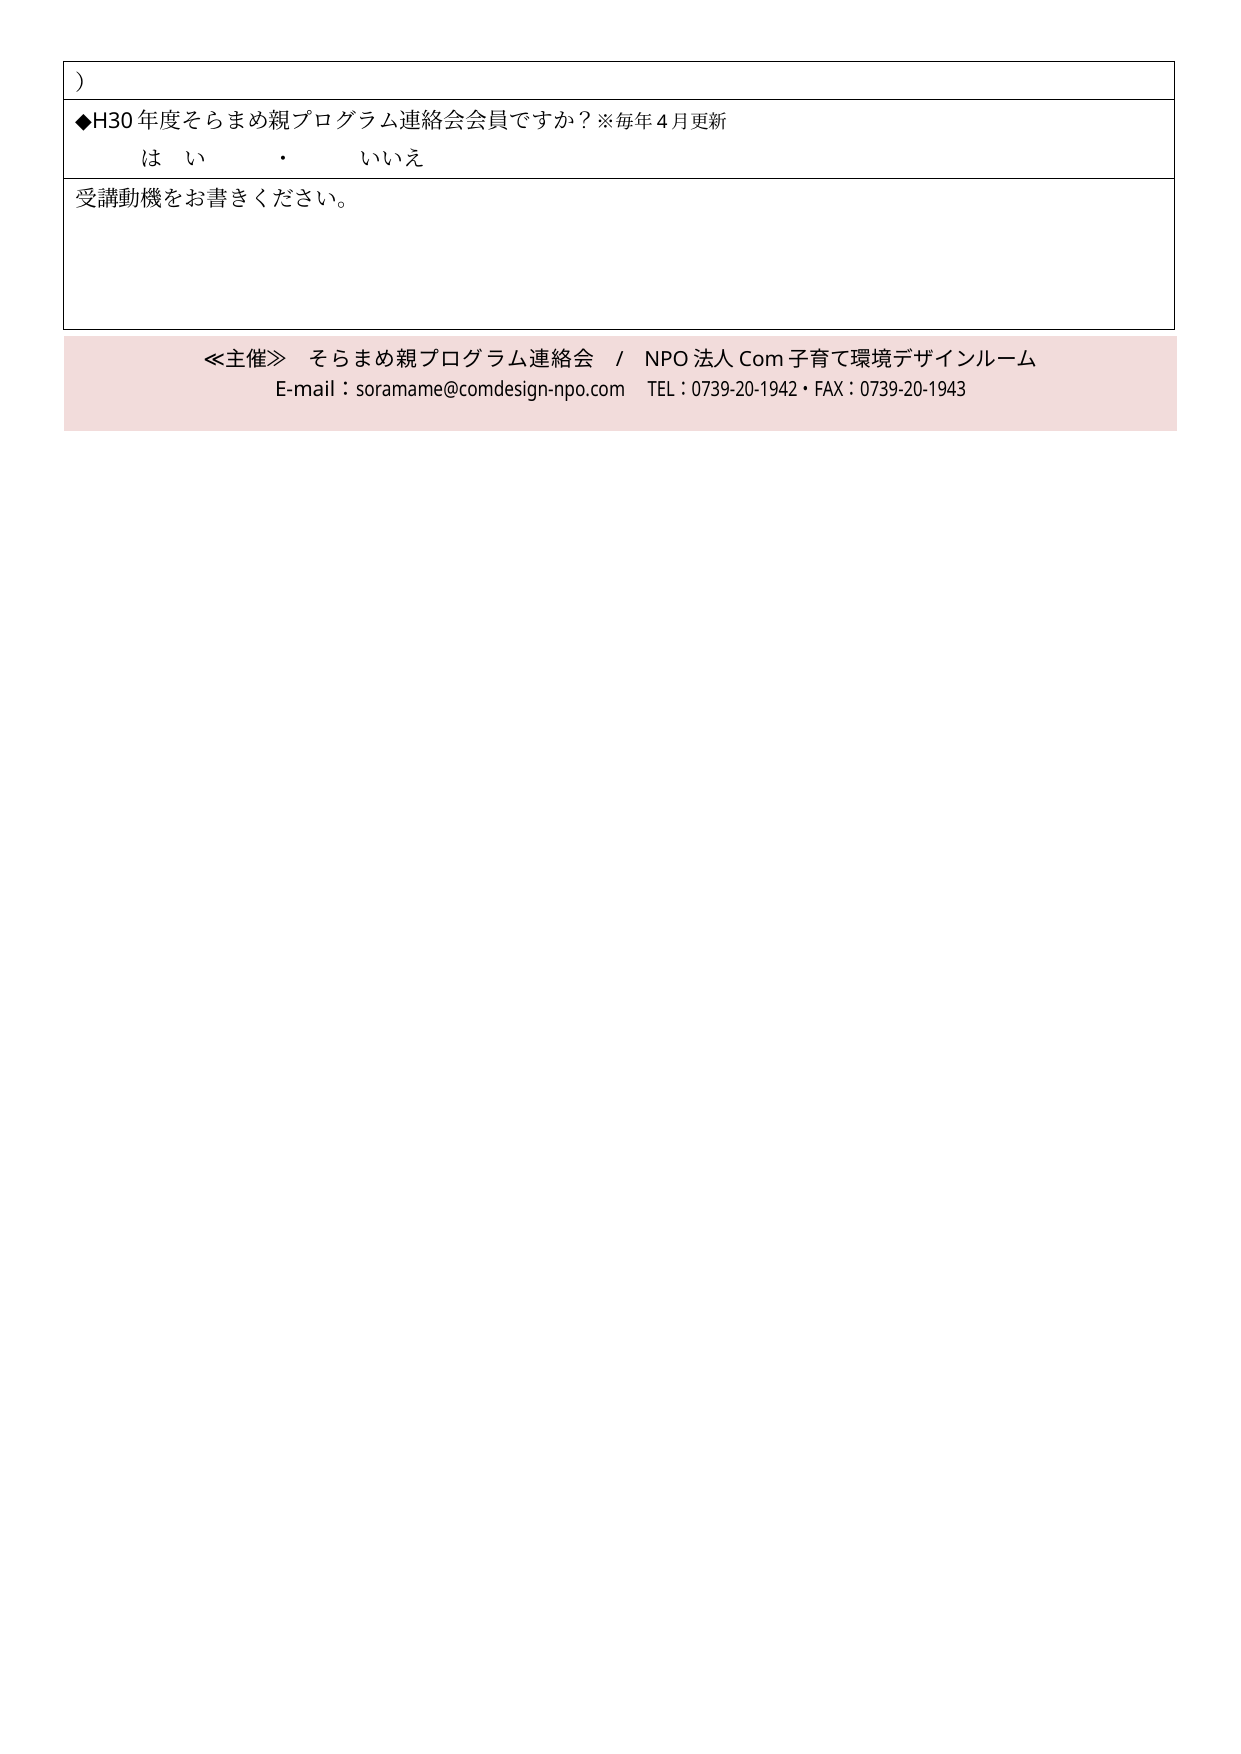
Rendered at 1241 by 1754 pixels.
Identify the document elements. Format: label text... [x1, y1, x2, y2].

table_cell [64, 62, 1174, 99]
table_cell ◆H30年度そらまめ親プログラム連絡会会員ですか？※毎年4月更新 は い ・ いいえ [64, 100, 1174, 177]
table_cell 受講動機をお書きください。 [64, 179, 1174, 328]
